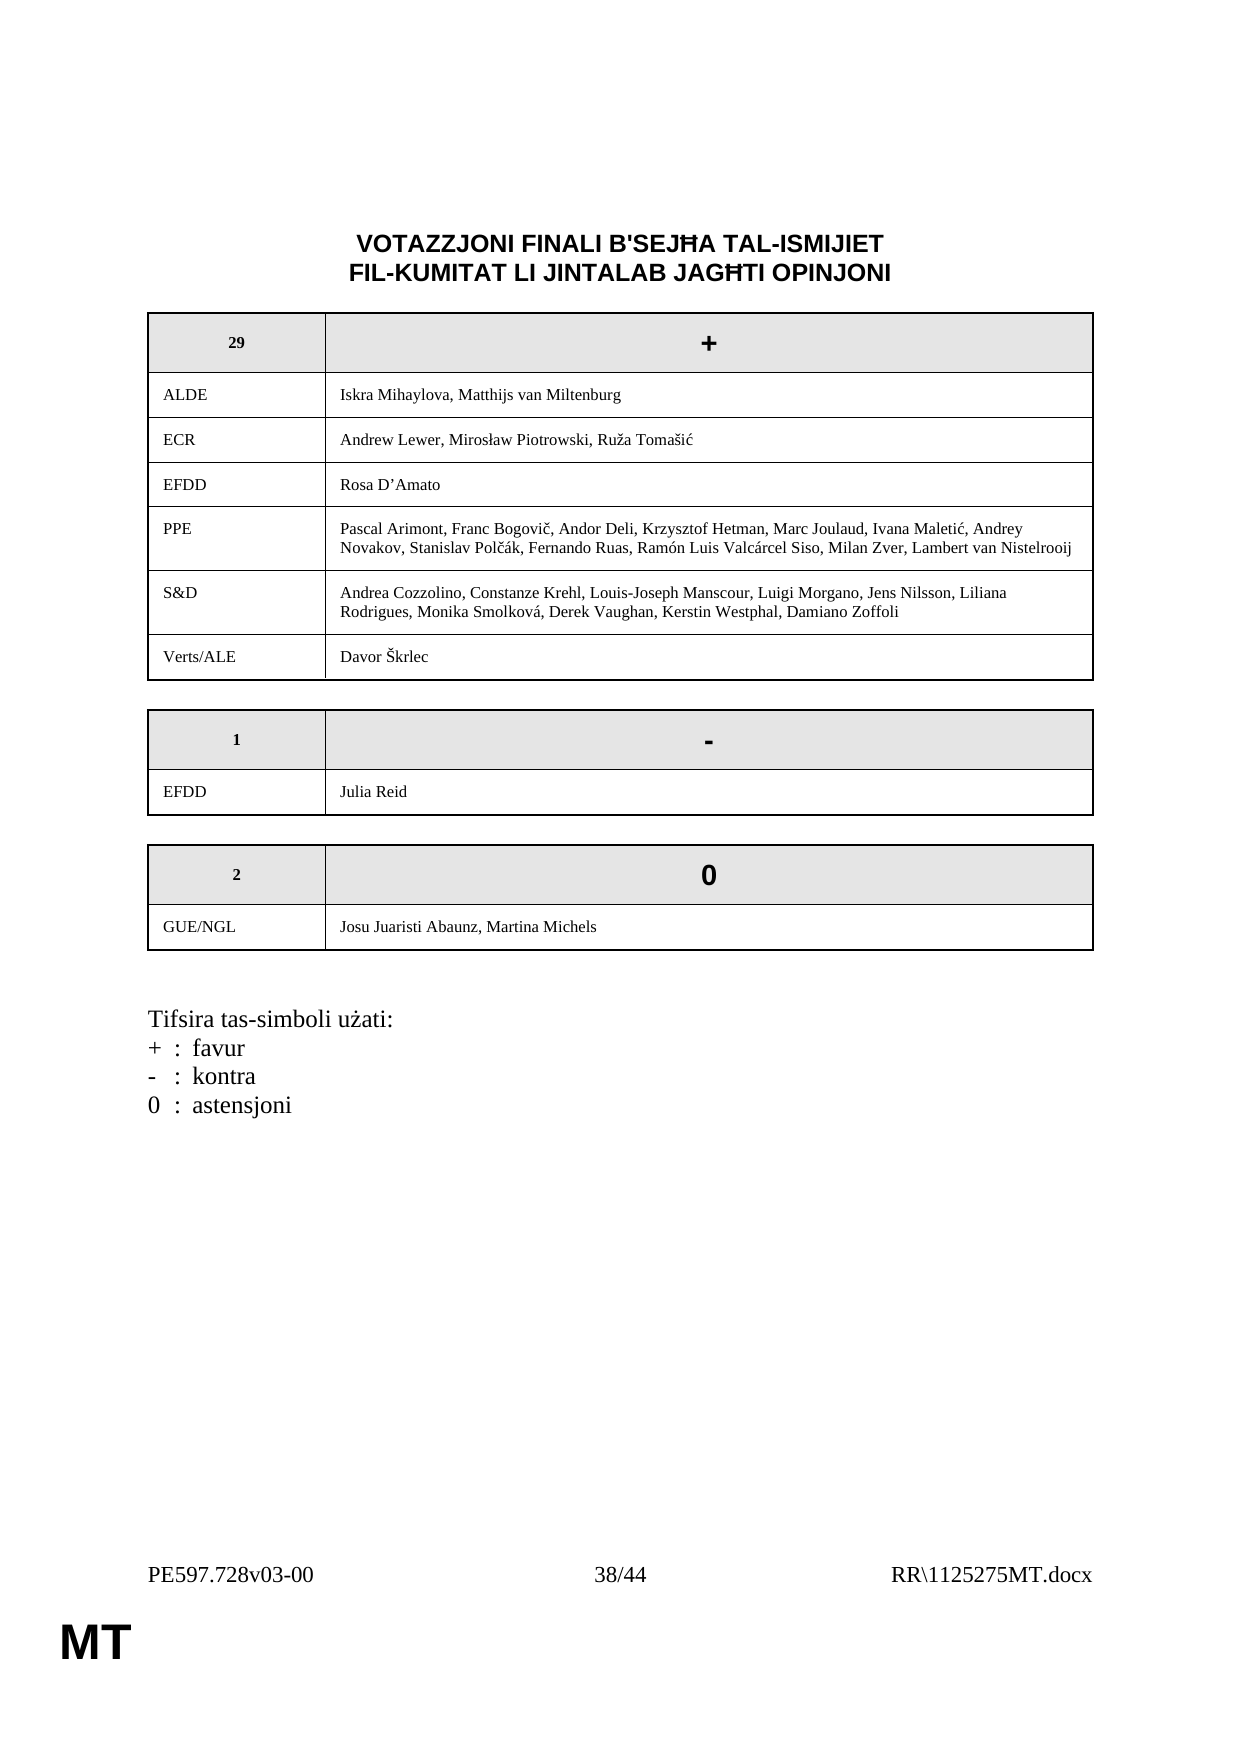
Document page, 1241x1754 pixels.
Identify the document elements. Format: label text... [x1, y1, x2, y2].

text 0 : astensjoni [148, 1090, 1092, 1119]
table_cell Rosa D’Amato [326, 463, 1092, 506]
table_header + [326, 314, 1092, 372]
table_cell ALDE [149, 373, 325, 417]
table_cell Davor Škrlec [326, 635, 1092, 678]
table_header 1 [149, 711, 325, 769]
table_cell PPE [149, 507, 325, 570]
table_cell EFDD [149, 463, 325, 506]
table_cell Verts/ALE [149, 635, 325, 678]
text - : kontra [148, 1061, 1092, 1090]
table_cell S&D [149, 571, 325, 634]
table_header - [326, 711, 1092, 769]
table_header 29 [149, 314, 325, 372]
table_cell Andrea Cozzolino, Constanze Krehl, Louis-Joseph Manscour, Luigi Morgano, Jens Nilsson, Liliana Rodrigues, Monika Smolková, Derek Vaughan, Kerstin Westphal, Damiano Zoffoli [326, 571, 1092, 634]
table_cell Andrew Lewer, Mirosław Piotrowski, Ruža Tomašić [326, 418, 1092, 461]
table_cell ECR [149, 418, 325, 461]
text Tifsira tas-simboli użati: [148, 1004, 1092, 1033]
table_cell Pascal Arimont, Franc Bogovič, Andor Deli, Krzysztof Hetman, Marc Joulaud, Ivana Maletić, Andrey Novakov, Stanislav Polčák, Fernando Ruas, Ramón Luis Valcárcel Siso, Milan Zver, Lambert van Nistelrooij [326, 507, 1092, 570]
table_cell Julia Reid [326, 770, 1092, 813]
table_cell Josu Juaristi Abaunz, Martina Michels [326, 905, 1092, 949]
table_header 2 [149, 846, 325, 904]
text + : favur [148, 1033, 1092, 1061]
table_header 0 [326, 846, 1092, 904]
table_cell GUE/NGL [149, 905, 325, 949]
subtitle VOTAZZJONI FINALI B'SEJĦA TAL-ISMIJIET FIL-KUMITAT LI JINTALAB JAGĦTI OPINJONI [148, 229, 1092, 287]
table_cell Iskra Mihaylova, Matthijs van Miltenburg [326, 373, 1092, 417]
table_cell EFDD [149, 770, 325, 813]
